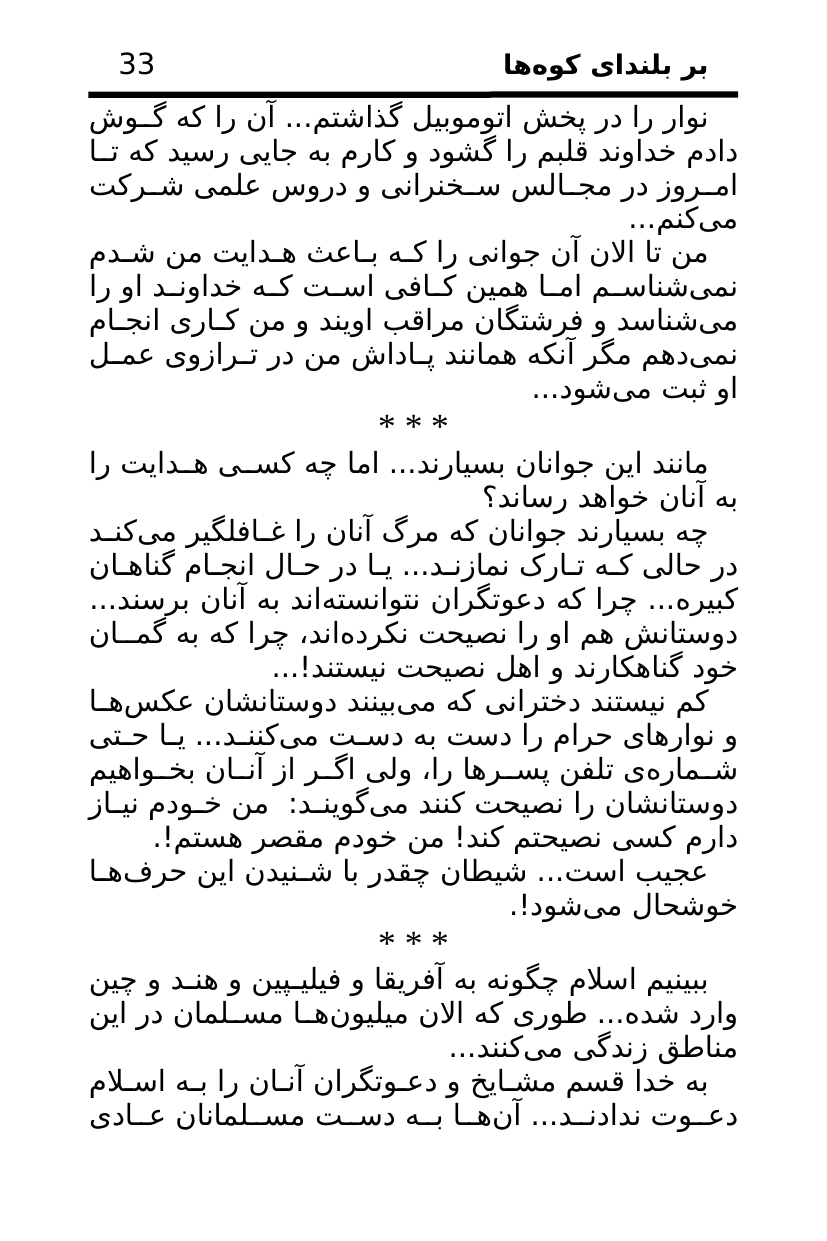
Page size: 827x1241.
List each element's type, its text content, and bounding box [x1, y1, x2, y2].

text نوار را در پخش اتوموبیل گذاشتم... آن را که گوش دادم خداوند قلبم را گشود و کارم به جایی رسید که تا امروز در مجالس سخنرانی و دروس علمی شرکت می‌کنم... [89, 100, 738, 236]
text کم نیستند دخترانی که می‌بینند دوستانشان عکس‌ها و نوارهای حرام را دست به دست می‌کنند... یا حتی شماره‌ی تلفن پسرها را، ولی اگر از آنان بخواهیم دوستانشان را نصیحت کنند می‌گویند: من خودم نیاز دارم کسی نصیحتم کند! من خودم مقصر هستم!. [89, 684, 738, 854]
text * * * [89, 406, 738, 446]
text عجیب است... شیطان چقدر با شنیدن این حرف‌ها خوشحال می‌شود!. [89, 854, 738, 922]
text * * * [89, 922, 738, 963]
text مانند این جوانان بسیارند... اما چه کسی هدایت را به آنان خواهد رساند؟ [89, 446, 738, 514]
text چه بسیارند جوانان که مرگ آنان را غافلگیر می‌کند در حالی که تارک نمازند... یا در حال انجام گناهان کبیره... چرا که دعوتگران نتوانسته‌اند به آنان برسند... دوستانش هم او را نصیحت نکرده‌اند، چرا که به گمان خود گناهکارند و اهل نصیحت نیستند!... [89, 514, 738, 684]
text من تا الان آن جوانی را که باعث هدایت من شدم نمی‌شناسم اما همین کافی است که خداوند او را می‌شناسد و فرشتگان مراقب اویند و من کاری انجام نمی‌دهم مگر آنکه همانند پاداش من در ترازوی عمل او ثبت می‌شود... [89, 236, 738, 406]
text ببینیم اسلام چگونه به آفریقا و فیلیپین و هند و چین وارد شده... طوری که الان میلیون‌ها مسلمان در این مناطق زندگی می‌کنند... [89, 963, 738, 1064]
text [89, 1064, 738, 1132]
